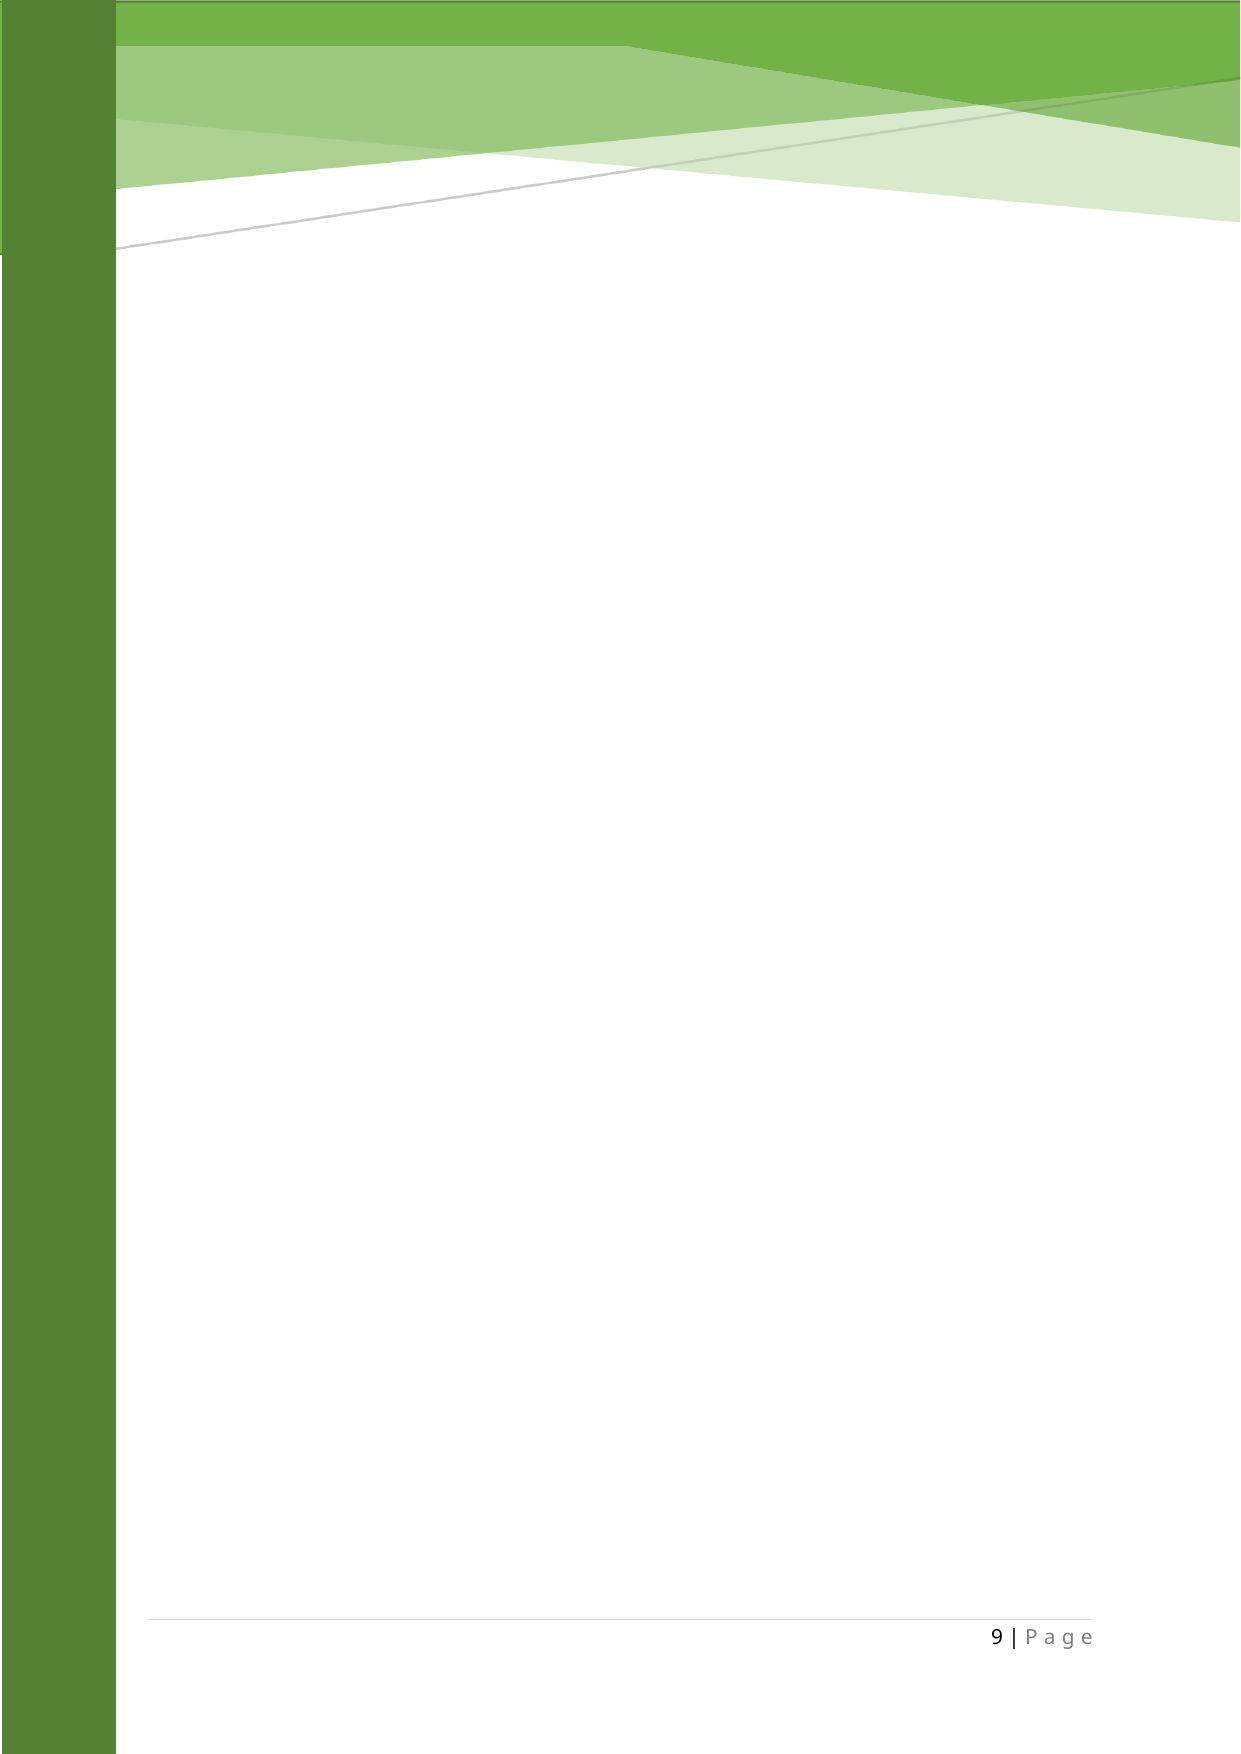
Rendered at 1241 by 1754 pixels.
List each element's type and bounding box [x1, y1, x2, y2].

picture [116, 46, 1241, 283]
